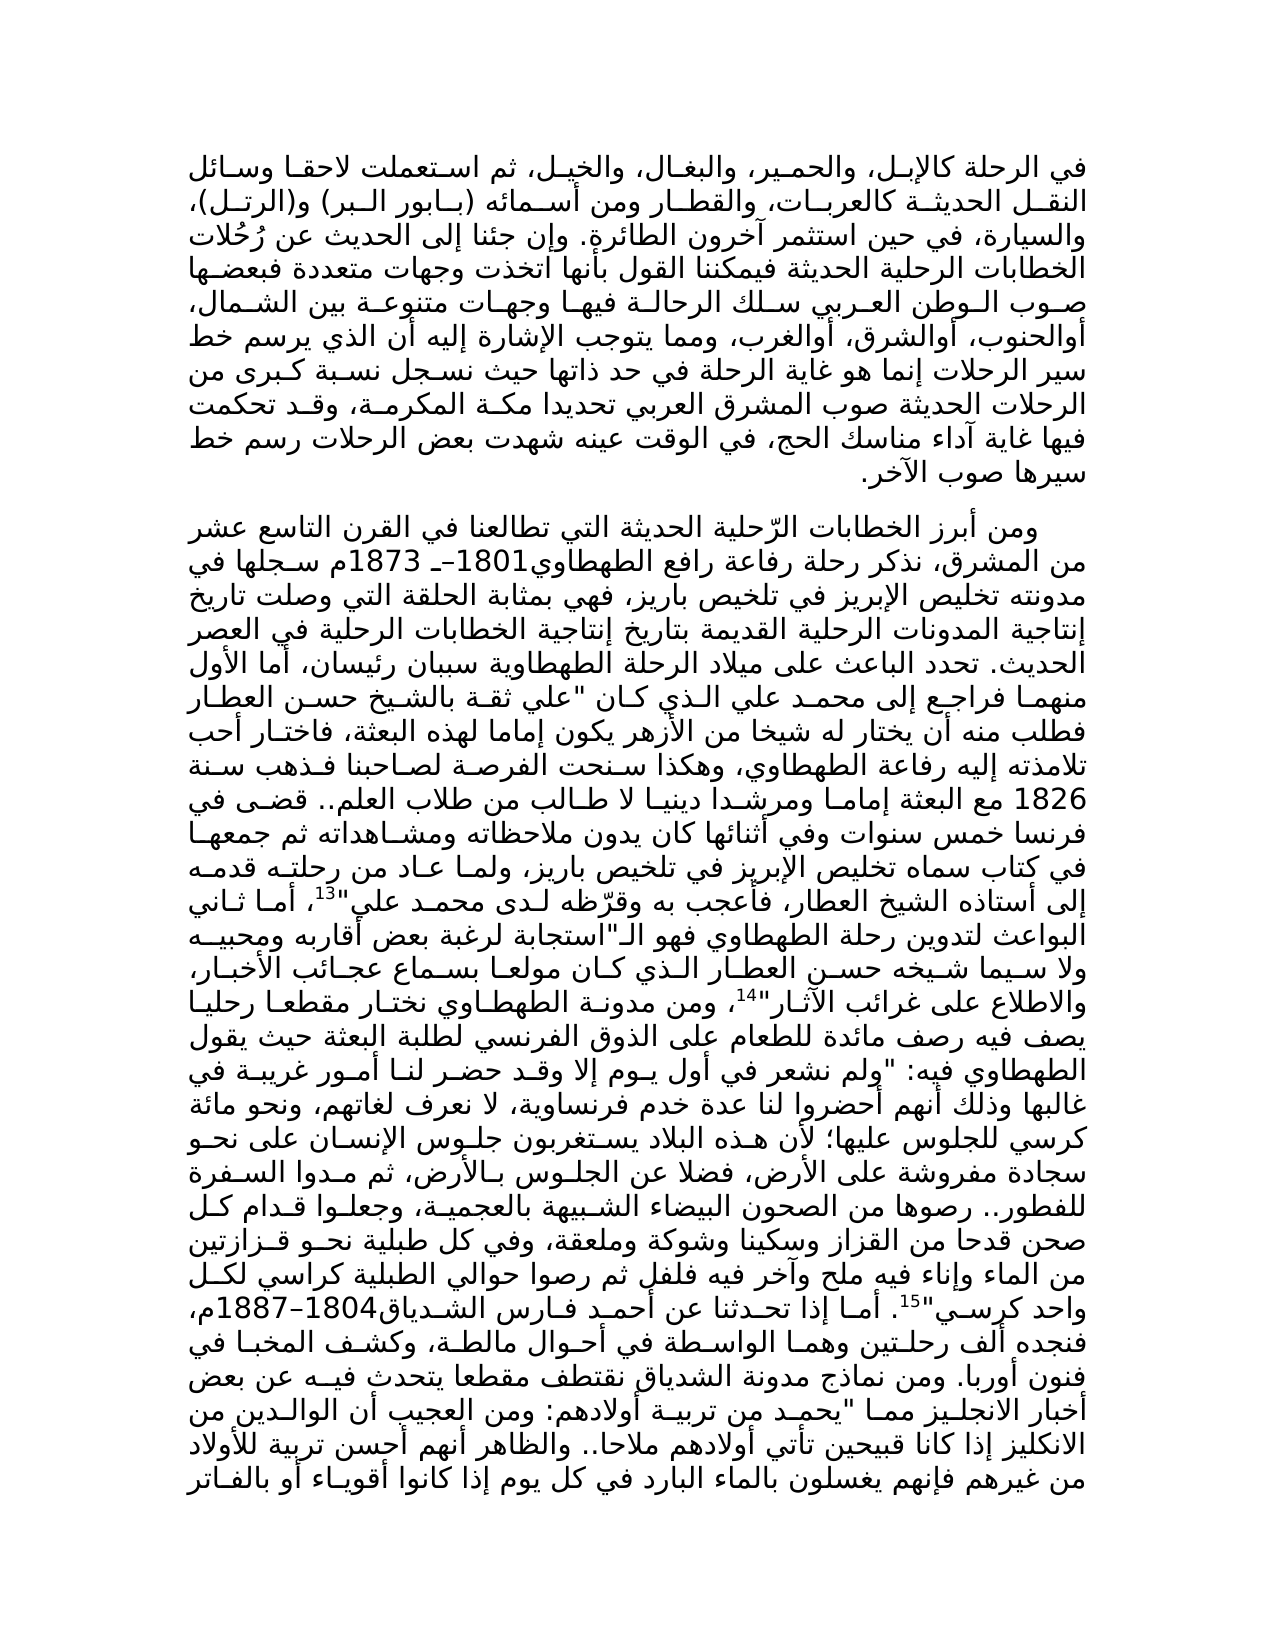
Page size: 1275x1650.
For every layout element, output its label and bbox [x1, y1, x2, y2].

text [187, 150, 1087, 489]
text [187, 510, 1087, 1495]
